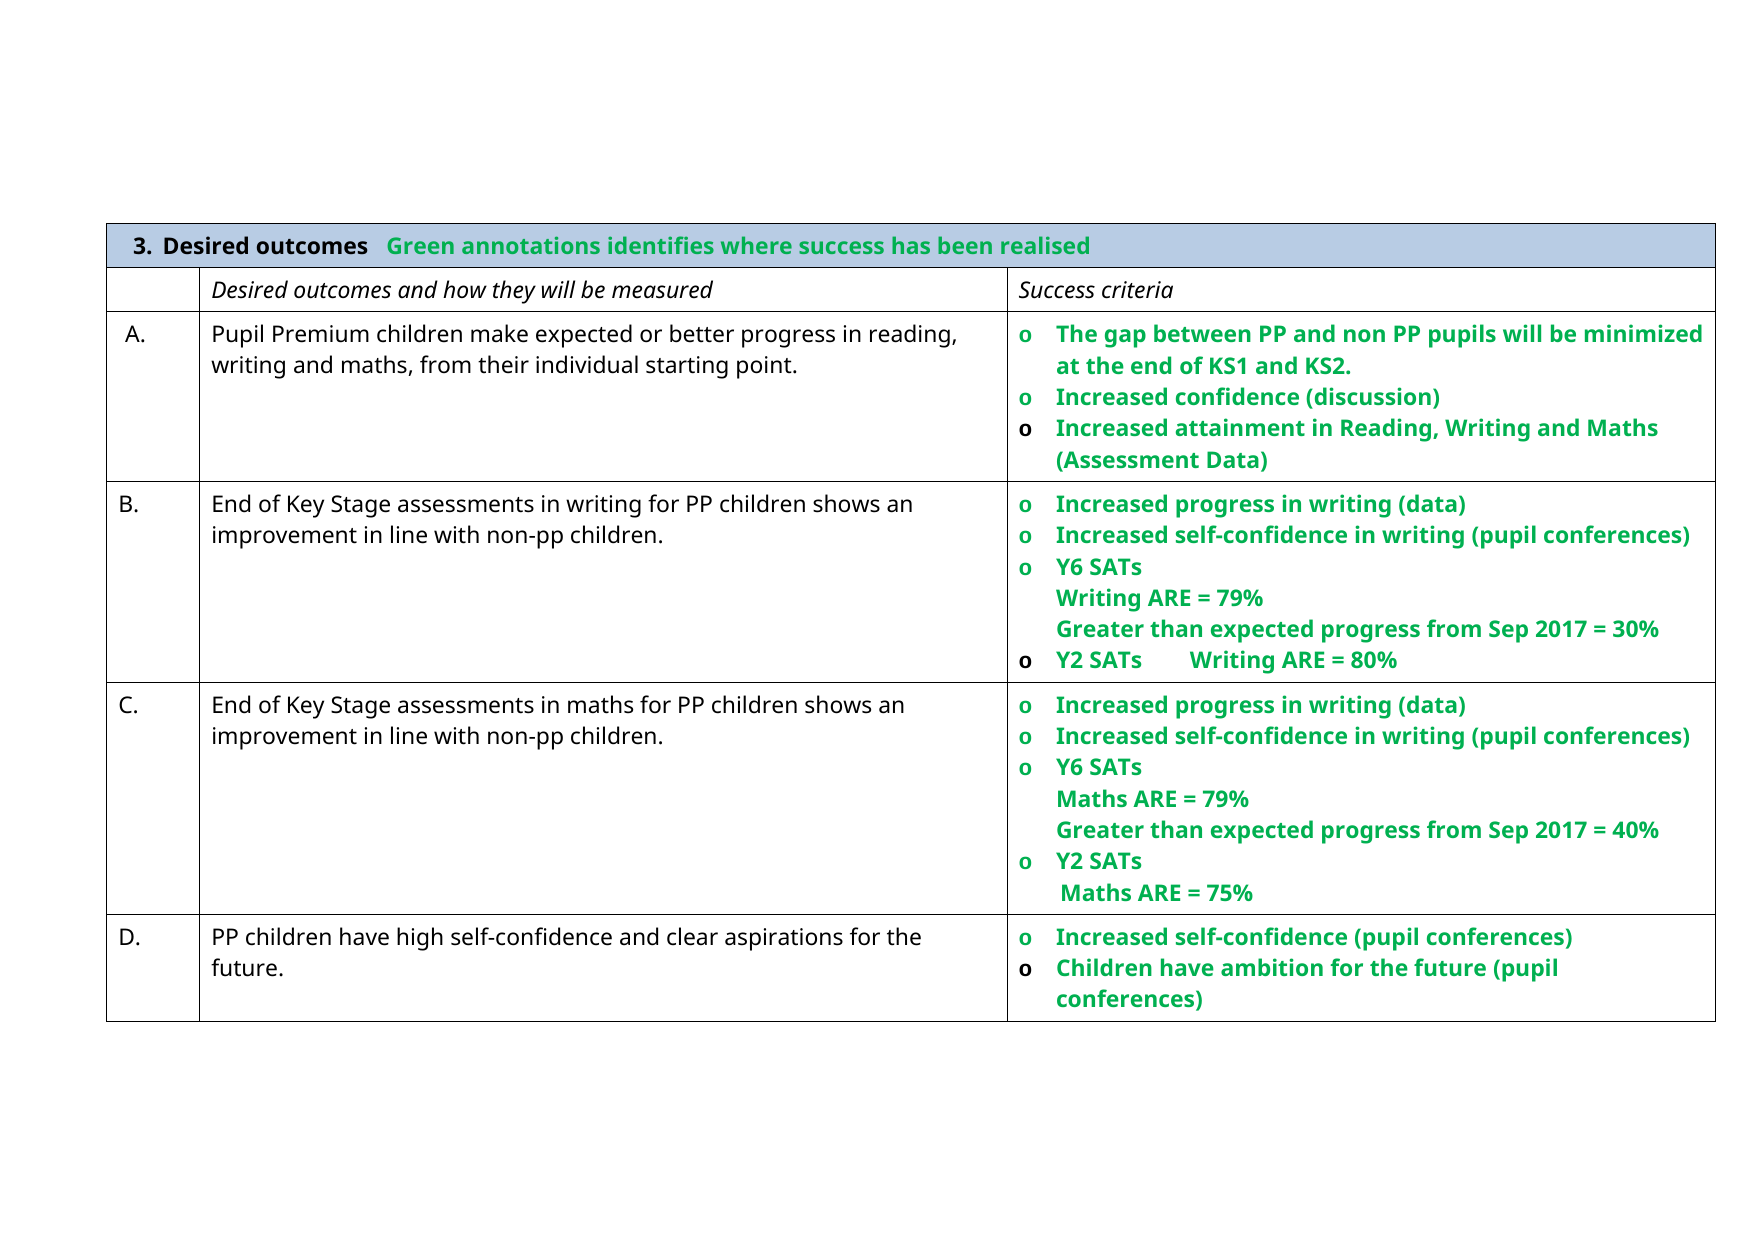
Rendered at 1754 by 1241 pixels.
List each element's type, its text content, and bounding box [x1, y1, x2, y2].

table_cell [107, 312, 199, 481]
table_cell Desired outcomes and how they will be measured [200, 268, 1007, 311]
table_cell Increased self-confidence (pupil conferences) Children have ambition for the future (pupil conferences) [1008, 915, 1715, 1021]
table_cell End of Key Stage assessments in writing for PP children shows an improvement in line with non-pp children. [200, 482, 1007, 682]
table_header Desired outcomes Green annotations identifies where success has been realised [107, 224, 1715, 267]
table_cell End of Key Stage assessments in maths for PP children shows an improvement in line with non-pp children. [200, 683, 1007, 914]
table_cell The gap between PP and non PP pupils will be minimized at the end of KS1 and KS2. Increased confidence (discussion) Increased attainment in Reading, Writing and Maths (Assessment Data) [1008, 312, 1715, 481]
table_cell Success criteria [1008, 268, 1715, 311]
table_cell C. [107, 683, 199, 914]
table_cell D. [107, 915, 199, 1021]
table_cell B. [107, 482, 199, 682]
table_cell Increased progress in writing (data) Increased self-confidence in writing (pupil conferences) Y6 SATs Maths ARE = 79% Greater than expected progress from Sep 2017 = 40% Y2 SATs Maths ARE = 75% [1008, 683, 1715, 914]
table_cell [107, 268, 199, 311]
table_cell Increased progress in writing (data) Increased self-confidence in writing (pupil conferences) Y6 SATs Writing ARE = 79% Greater than expected progress from Sep 2017 = 30% Y2 SATs Writing ARE = 80% [1008, 482, 1715, 682]
table_cell PP children have high self-confidence and clear aspirations for the future. [200, 915, 1007, 1021]
table_cell Pupil Premium children make expected or better progress in reading, writing and maths, from their individual starting point. [200, 312, 1007, 481]
